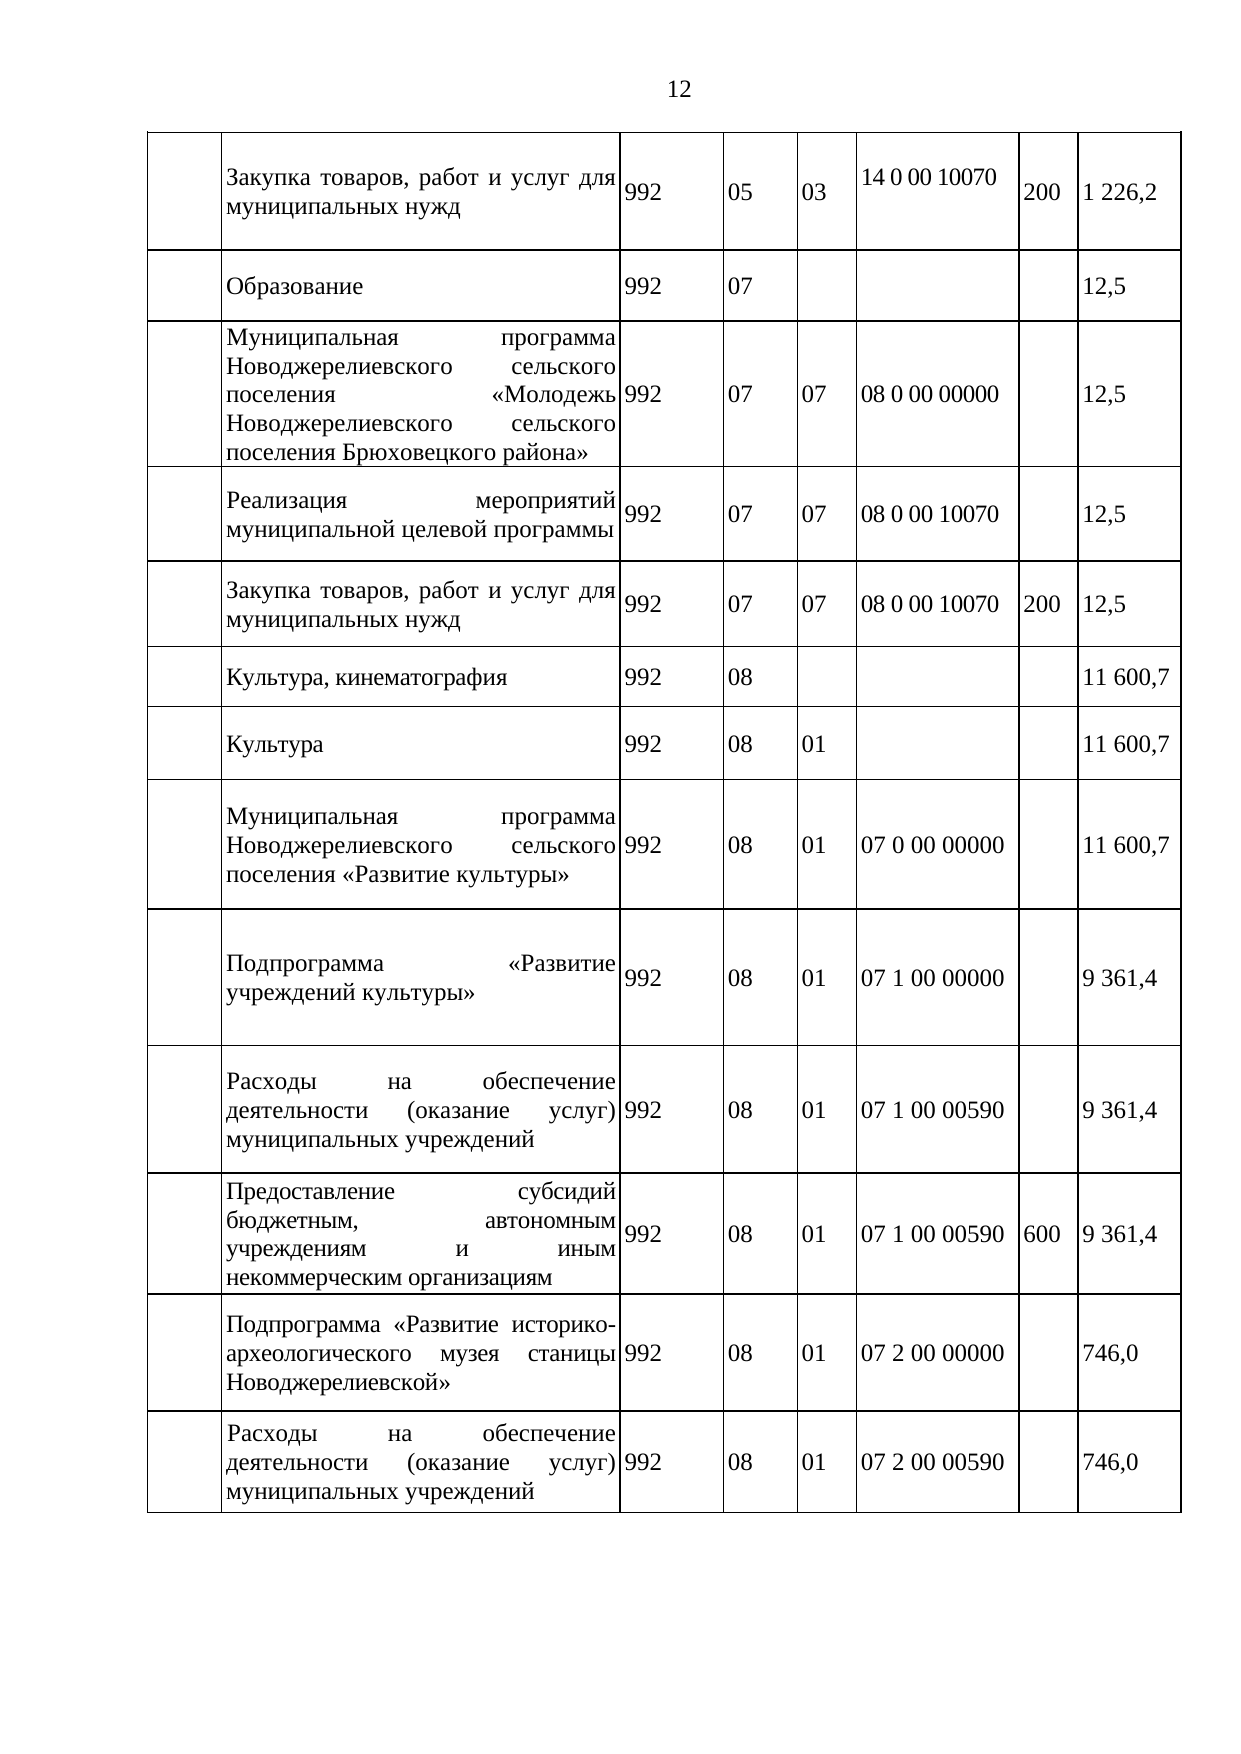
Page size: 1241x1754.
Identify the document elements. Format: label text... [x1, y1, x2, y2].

table_cell 08 0 00 00000 [857, 322, 1018, 466]
table_cell 12,5 [1079, 562, 1180, 646]
table_cell 07 2 00 00590 [857, 1412, 1018, 1512]
table_cell Расходы на обеспечение деятельности (оказание услуг) муниципальных учреждений [222, 1046, 619, 1172]
table_cell [1020, 910, 1077, 1045]
table_cell 01 [798, 707, 856, 779]
table_cell 07 [798, 467, 856, 560]
table_cell 200 [1020, 133, 1077, 249]
table_cell 07 0 00 00000 [857, 780, 1018, 908]
table_cell 992 [621, 1174, 723, 1293]
table_cell 992 [621, 707, 723, 779]
table_cell Культура [222, 707, 619, 779]
table_cell 07 1 00 00590 [857, 1174, 1018, 1293]
table_cell 992 [621, 133, 723, 249]
table_cell 08 [724, 1174, 797, 1293]
table_cell Расходы на обеспечение деятельности (оказание услуг) муниципальных учреждений [222, 1412, 619, 1512]
table_cell 746,0 [1079, 1412, 1180, 1512]
table_cell 9 361,4 [1079, 1174, 1180, 1293]
table_cell [148, 322, 221, 466]
table_cell [1020, 647, 1077, 706]
table_cell Подпрограмма «Развитие учреждений культуры» [222, 910, 619, 1045]
table_cell [798, 251, 856, 320]
table_cell 08 [724, 707, 797, 779]
table_cell [1020, 467, 1077, 560]
table_cell [857, 707, 1018, 779]
table_cell 01 [798, 1412, 856, 1512]
table_cell 11 600,7 [1079, 647, 1180, 706]
table_cell Муниципальная программа Новоджерелиевского сельского поселения «Развитие культуры» [222, 780, 619, 908]
table_cell 08 0 00 10070 [857, 467, 1018, 560]
table_cell Подпрограмма «Развитие историко-археологического музея станицы Новоджерелиевской» [222, 1295, 619, 1410]
table_cell [148, 467, 221, 560]
table_cell [148, 251, 221, 320]
table_cell [1020, 1046, 1077, 1172]
table_cell 07 2 00 00000 [857, 1295, 1018, 1410]
table_cell [148, 1174, 221, 1293]
table_cell [148, 1295, 221, 1410]
table_cell [857, 251, 1018, 320]
table_cell 992 [621, 251, 723, 320]
table_cell 14 0 00 10070 [857, 133, 1018, 249]
table_cell 01 [798, 910, 856, 1045]
table_cell 07 [798, 322, 856, 466]
table_cell 07 [724, 467, 797, 560]
table_cell 07 1 00 00000 [857, 910, 1018, 1045]
table_cell [148, 1046, 221, 1172]
table_cell 200 [1020, 562, 1077, 646]
table_cell 11 600,7 [1079, 780, 1180, 908]
table_cell [148, 647, 221, 706]
table_cell 07 [724, 562, 797, 646]
table_cell 08 [724, 1295, 797, 1410]
table_cell 07 [724, 322, 797, 466]
table_cell 05 [724, 133, 797, 249]
table_cell [1020, 780, 1077, 908]
table_cell 9 361,4 [1079, 910, 1180, 1045]
table_cell 992 [621, 780, 723, 908]
table_cell [148, 133, 221, 249]
table_cell 07 [798, 562, 856, 646]
table_cell [798, 647, 856, 706]
table_cell 01 [798, 780, 856, 908]
table_cell 08 [724, 1412, 797, 1512]
table_cell 12,5 [1079, 251, 1180, 320]
table_cell Реализация мероприятий муниципальной целевой программы [222, 467, 619, 560]
table_cell Предоставление субсидий бюджетным, автономным учреждениям и иным некоммерческим организациям [222, 1174, 619, 1293]
table_cell [1020, 707, 1077, 779]
table_cell Образование [222, 251, 619, 320]
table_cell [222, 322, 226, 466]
table_cell 08 [724, 910, 797, 1045]
table_cell [148, 562, 221, 646]
table_cell 11 600,7 [1079, 707, 1180, 779]
table_cell Закупка товаров, работ и услуг для муниципальных нужд [222, 133, 619, 249]
table_cell [1020, 322, 1077, 466]
table_cell 12,5 [1079, 322, 1180, 466]
table_cell [857, 647, 1018, 706]
table_cell 9 361,4 [1079, 1046, 1180, 1172]
table_cell 07 1 00 00590 [857, 1046, 1018, 1172]
table_cell 992 [621, 1046, 723, 1172]
table_cell 07 [724, 251, 797, 320]
table_cell 01 [798, 1046, 856, 1172]
table_cell 12,5 [1079, 467, 1180, 560]
table_cell 992 [621, 562, 723, 646]
table_cell 03 [798, 133, 856, 249]
table_cell [148, 1412, 221, 1512]
table_cell 746,0 [1079, 1295, 1180, 1410]
table_cell 08 [724, 780, 797, 908]
table_cell Культура, кинематография [222, 647, 619, 706]
table_cell 600 [1020, 1174, 1077, 1293]
table_cell 08 0 00 10070 [857, 562, 1018, 646]
table_cell 08 [724, 1046, 797, 1172]
table_cell 992 [621, 1412, 723, 1512]
table_cell 992 [621, 910, 723, 1045]
table_cell 992 [621, 467, 723, 560]
table_cell [1020, 251, 1077, 320]
table_cell [148, 707, 221, 779]
table_cell [1020, 1295, 1077, 1410]
table_cell Закупка товаров, работ и услуг для муниципальных нужд [222, 562, 619, 646]
table_cell 01 [798, 1295, 856, 1410]
table_cell 992 [621, 1295, 723, 1410]
table_cell [148, 780, 221, 908]
table_cell 1 226,2 [1079, 133, 1180, 249]
table_cell 08 [724, 647, 797, 706]
table_cell 992 [621, 322, 723, 466]
table_cell [1020, 1412, 1077, 1512]
table_cell 01 [798, 1174, 856, 1293]
table_cell [148, 910, 221, 1045]
table_cell 992 [621, 647, 723, 706]
